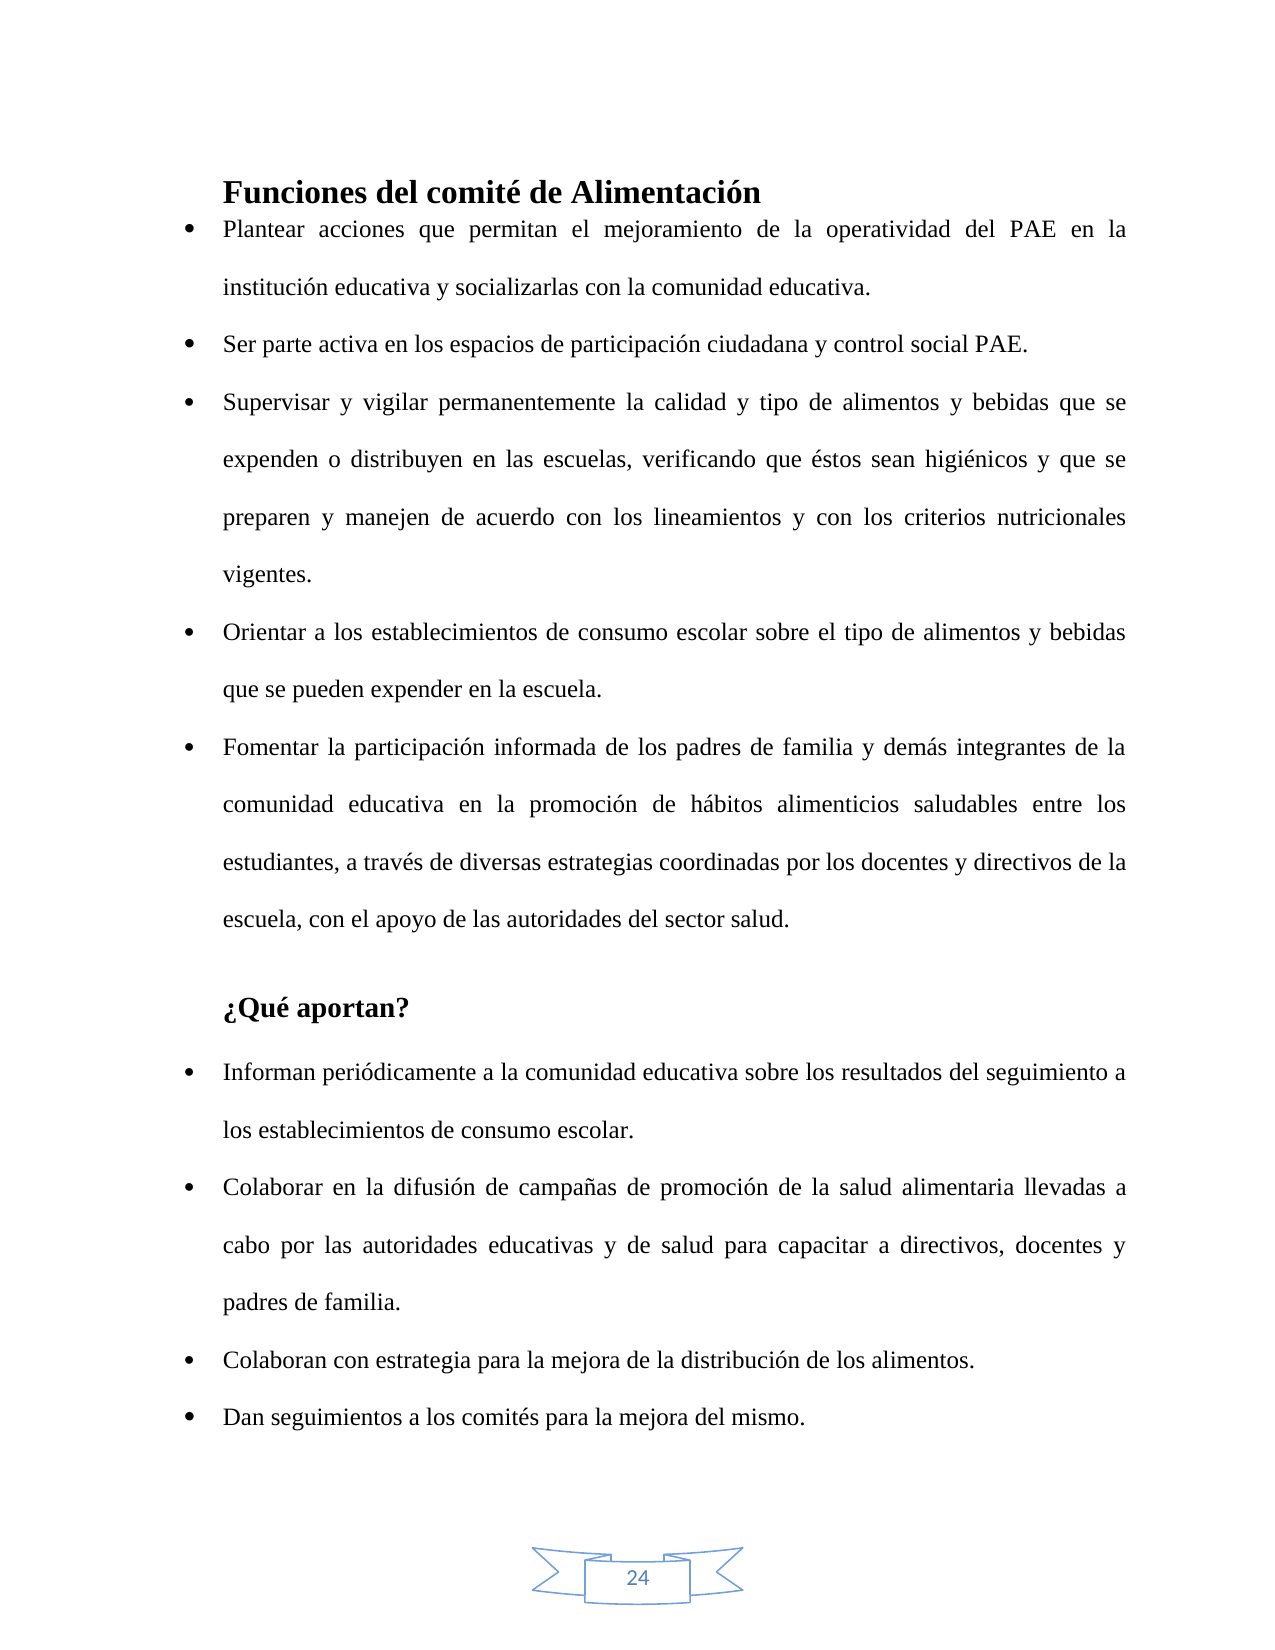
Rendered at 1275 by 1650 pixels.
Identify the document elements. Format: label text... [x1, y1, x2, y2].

text ¿Qué aportan? [148, 990, 1127, 1024]
list Ser parte activa en los espacios de participación ciudadana y control social PAE. [185, 329, 1127, 358]
subtitle Funciones del comité de Alimentación [148, 173, 1127, 211]
list Colaborar en la difusión de campañas de promoción de la salud alimentaria llevadas a cabo por las autoridades educativas y de salud para capacitar a directivos, docentes y padres de familia. [185, 1172, 1127, 1316]
list Dan seguimientos a los comités para la mejora del mismo. [185, 1402, 1127, 1431]
list Fomentar la participación informada de los padres de familia y demás integrantes de la comunidad educativa en la promoción de hábitos alimenticios saludables entre los estudiantes, a través de diversas estrategias coordinadas por los docentes y directivos de la escuela, con el apoyo de las autoridades del sector salud. [185, 732, 1127, 933]
list Plantear acciones que permitan el mejoramiento de la operatividad del PAE en la institución educativa y socializarlas con la comunidad educativa. [185, 214, 1127, 300]
list Supervisar y vigilar permanentemente la calidad y tipo de alimentos y bebidas que se expenden o distribuyen en las escuelas, verificando que éstos sean higiénicos y que se preparen y manejen de acuerdo con los lineamientos y con los criterios nutricionales vigentes. [185, 387, 1127, 588]
list Informan periódicamente a la comunidad educativa sobre los resultados del seguimiento a los establecimientos de consumo escolar. [185, 1057, 1127, 1144]
list Colaboran con estrategia para la mejora de la distribución de los alimentos. [185, 1345, 1127, 1374]
list Orientar a los establecimientos de consumo escolar sobre el tipo de alimentos y bebidas que se pueden expender en la escuela. [185, 617, 1127, 703]
